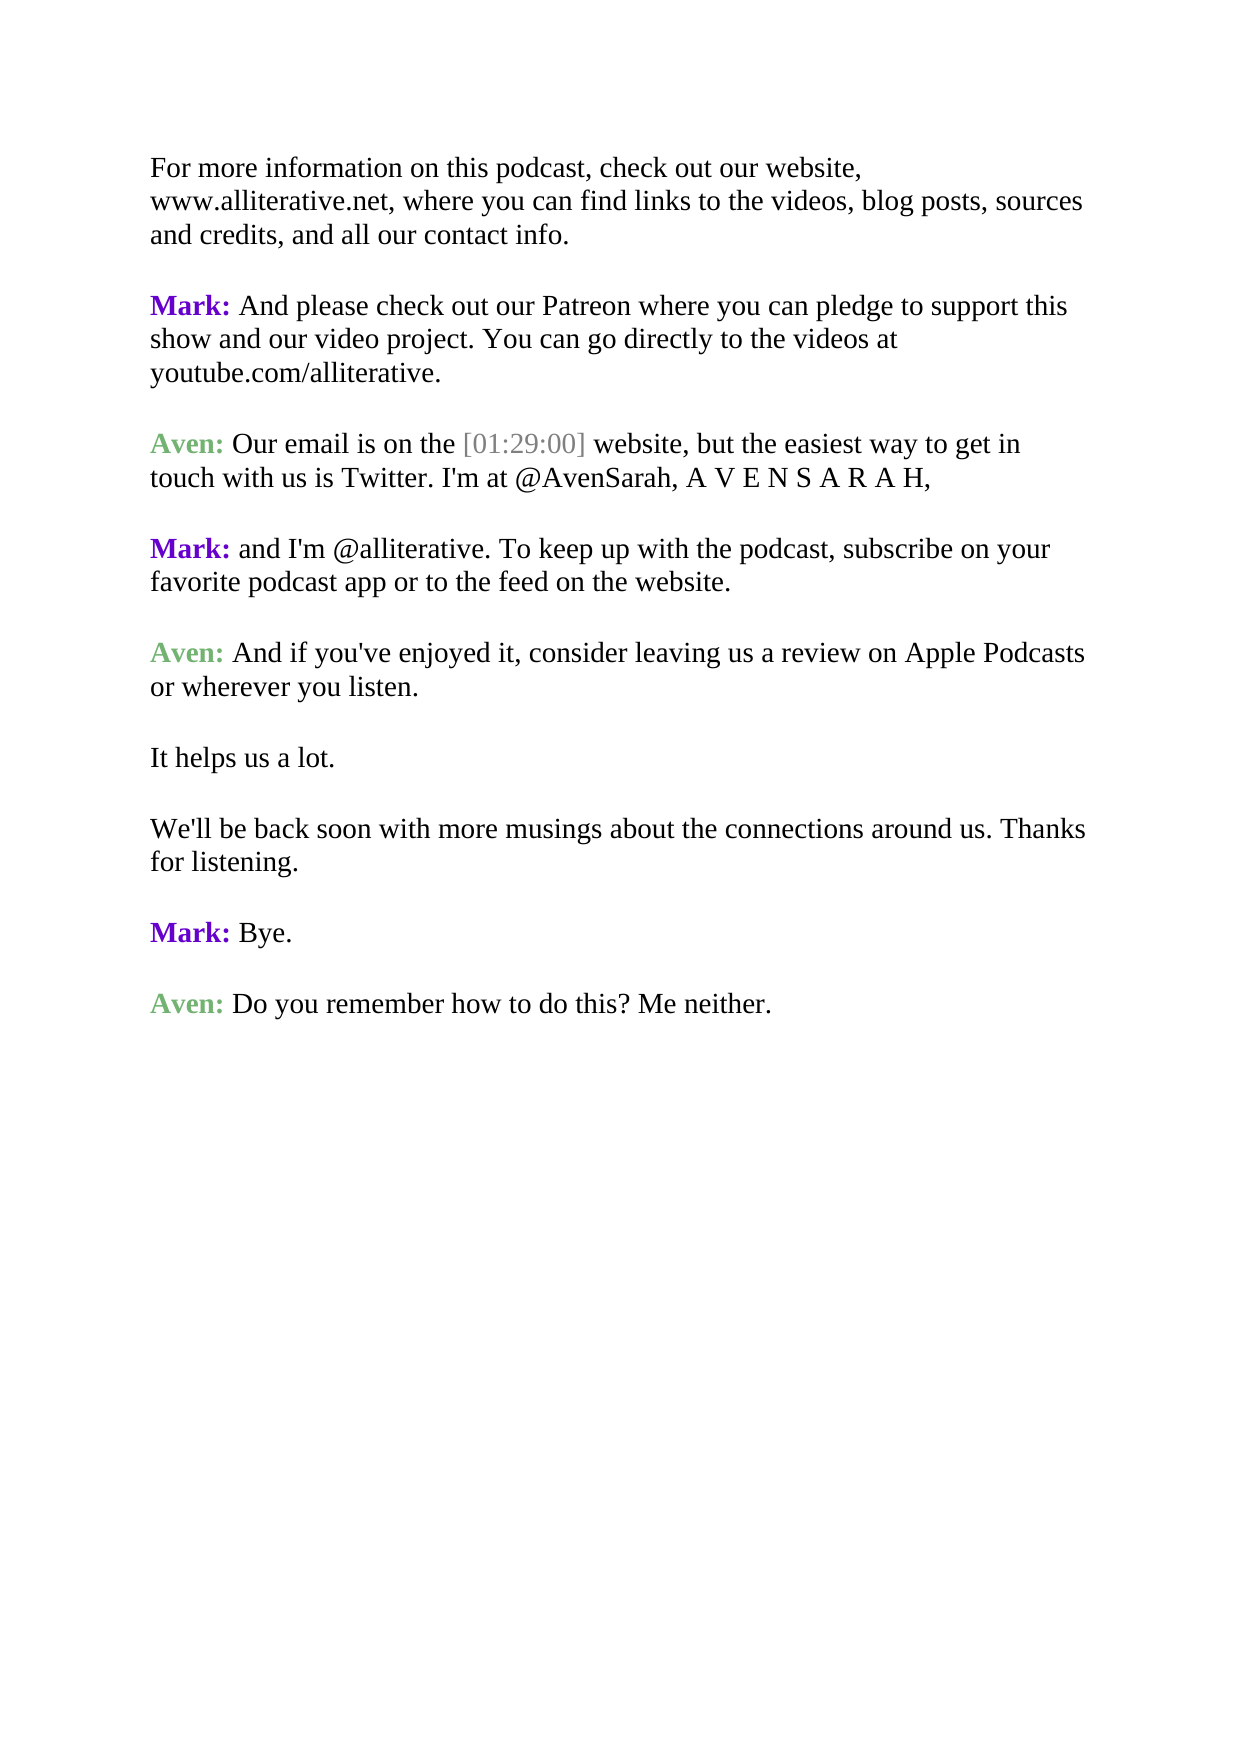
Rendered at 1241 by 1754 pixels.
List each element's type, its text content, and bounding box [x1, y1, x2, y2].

text Aven: And if you've enjoyed it, consider leaving us a review on Apple Podcasts or wherever you listen. [150, 635, 1090, 702]
text Mark: and I'm @alliterative. To keep up with the podcast, subscribe on your favorite podcast app or to the feed on the website. [150, 531, 1090, 598]
text For more information on this podcast, check out our website, www.alliterative.net, where you can find links to the videos, blog posts, sources and credits, and all our contact info. [150, 150, 1090, 251]
text Mark: Bye. [150, 916, 1090, 949]
text It helps us a lot. [150, 740, 1090, 773]
text We'll be back soon with more musings about the connections around us. Thanks for listening. [150, 811, 1090, 878]
text Mark: And please check out our Patreon where you can pledge to support this show and our video project. You can go directly to the videos at youtube.com/alliterative. [150, 288, 1090, 389]
text Aven: Do you remember how to do this? Me neither. [150, 987, 1090, 1020]
text Aven: Our email is on the [01:29:00] website, but the easiest way to get in touch with us is Twitter. I'm at @AvenSarah, A V E N S A R A H, [150, 426, 1090, 493]
